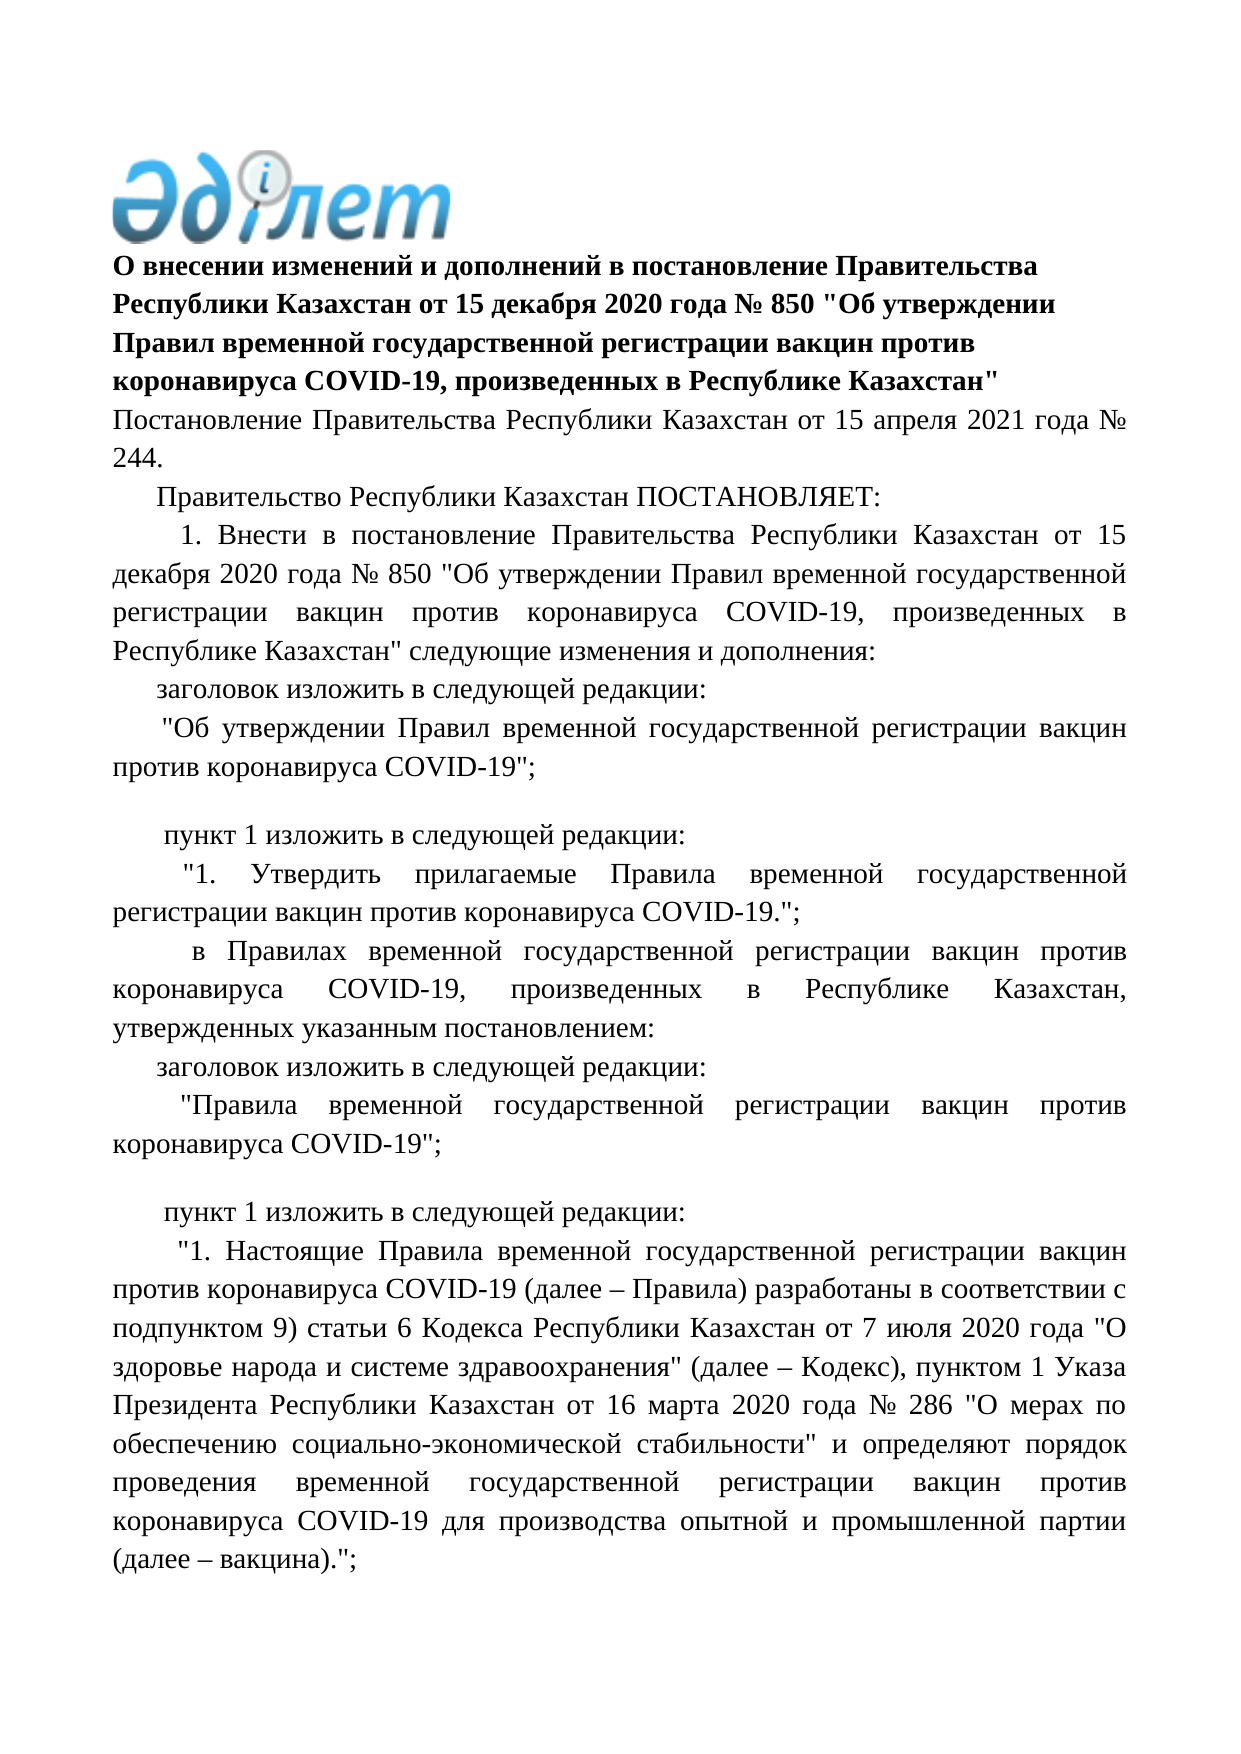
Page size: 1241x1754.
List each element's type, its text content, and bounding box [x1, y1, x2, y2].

text пункт 1 изложить в следующей редакции: [112, 817, 1128, 851]
text заголовок изложить в следующей редакции: [112, 1049, 1128, 1082]
text 1. Внести в постановление Правительства Республики Казахстан от 15 декабря 2020 года № 850 "Об утверждении Правил временной государственной регистрации вакцин против коронавируса COVID-19, произведенных в Республике Казахстан" следующие изменения и дополнения: [112, 517, 1128, 667]
text в Правилах временной государственной регистрации вакцин против коронавируса COVID-19, произведенных в Республике Казахстан, утвержденных указанным постановлением: [112, 933, 1128, 1044]
text "1. Утвердить прилагаемые Правила временной государственной регистрации вакцин против коронавируса COVID-19."; [112, 856, 1128, 928]
text "1. Настоящие Правила временной государственной регистрации вакцин против коронавируса COVID-19 (далее – Правила) разработаны в соответствии с подпунктом 9) статьи 6 Кодекса Республики Казахстан от 7 июля 2020 года "О здоровье народа и системе здравоохранения" (далее – Кодекс), пунктом 1 Указа Президента Республики Казахстан от 16 марта 2020 года № 286 "О мерах по обеспечению социально-экономической стабильности" и определяют порядок проведения временной государственной регистрации вакцин против коронавируса COVID-19 для производства опытной и промышленной партии (далее – вакцина)."; [112, 1233, 1128, 1575]
text пункт 1 изложить в следующей редакции: [112, 1194, 1128, 1228]
text "Правила временной государственной регистрации вакцин против коронавируса COVID-19"; [112, 1087, 1128, 1159]
text О внесении изменений и дополнений в постановление Правительства Республики Казахстан от 15 декабря 2020 года № 850 "Об утверждении Правил временной государственной регистрации вакцин против коронавируса COVID-19, произведенных в Республике Казахстан" [112, 248, 1128, 397]
text Правительство Республики Казахстан ПОСТАНОВЛЯЕТ: [112, 479, 1128, 512]
text "Об утверждении Правил временной государственной регистрации вакцин против коронавируса COVID-19"; [112, 710, 1128, 782]
text Постановление Правительства Республики Казахстан от 15 апреля 2021 года № 244. [112, 402, 1128, 474]
text заголовок изложить в следующей редакции: [112, 672, 1128, 705]
picture [112, 150, 451, 244]
